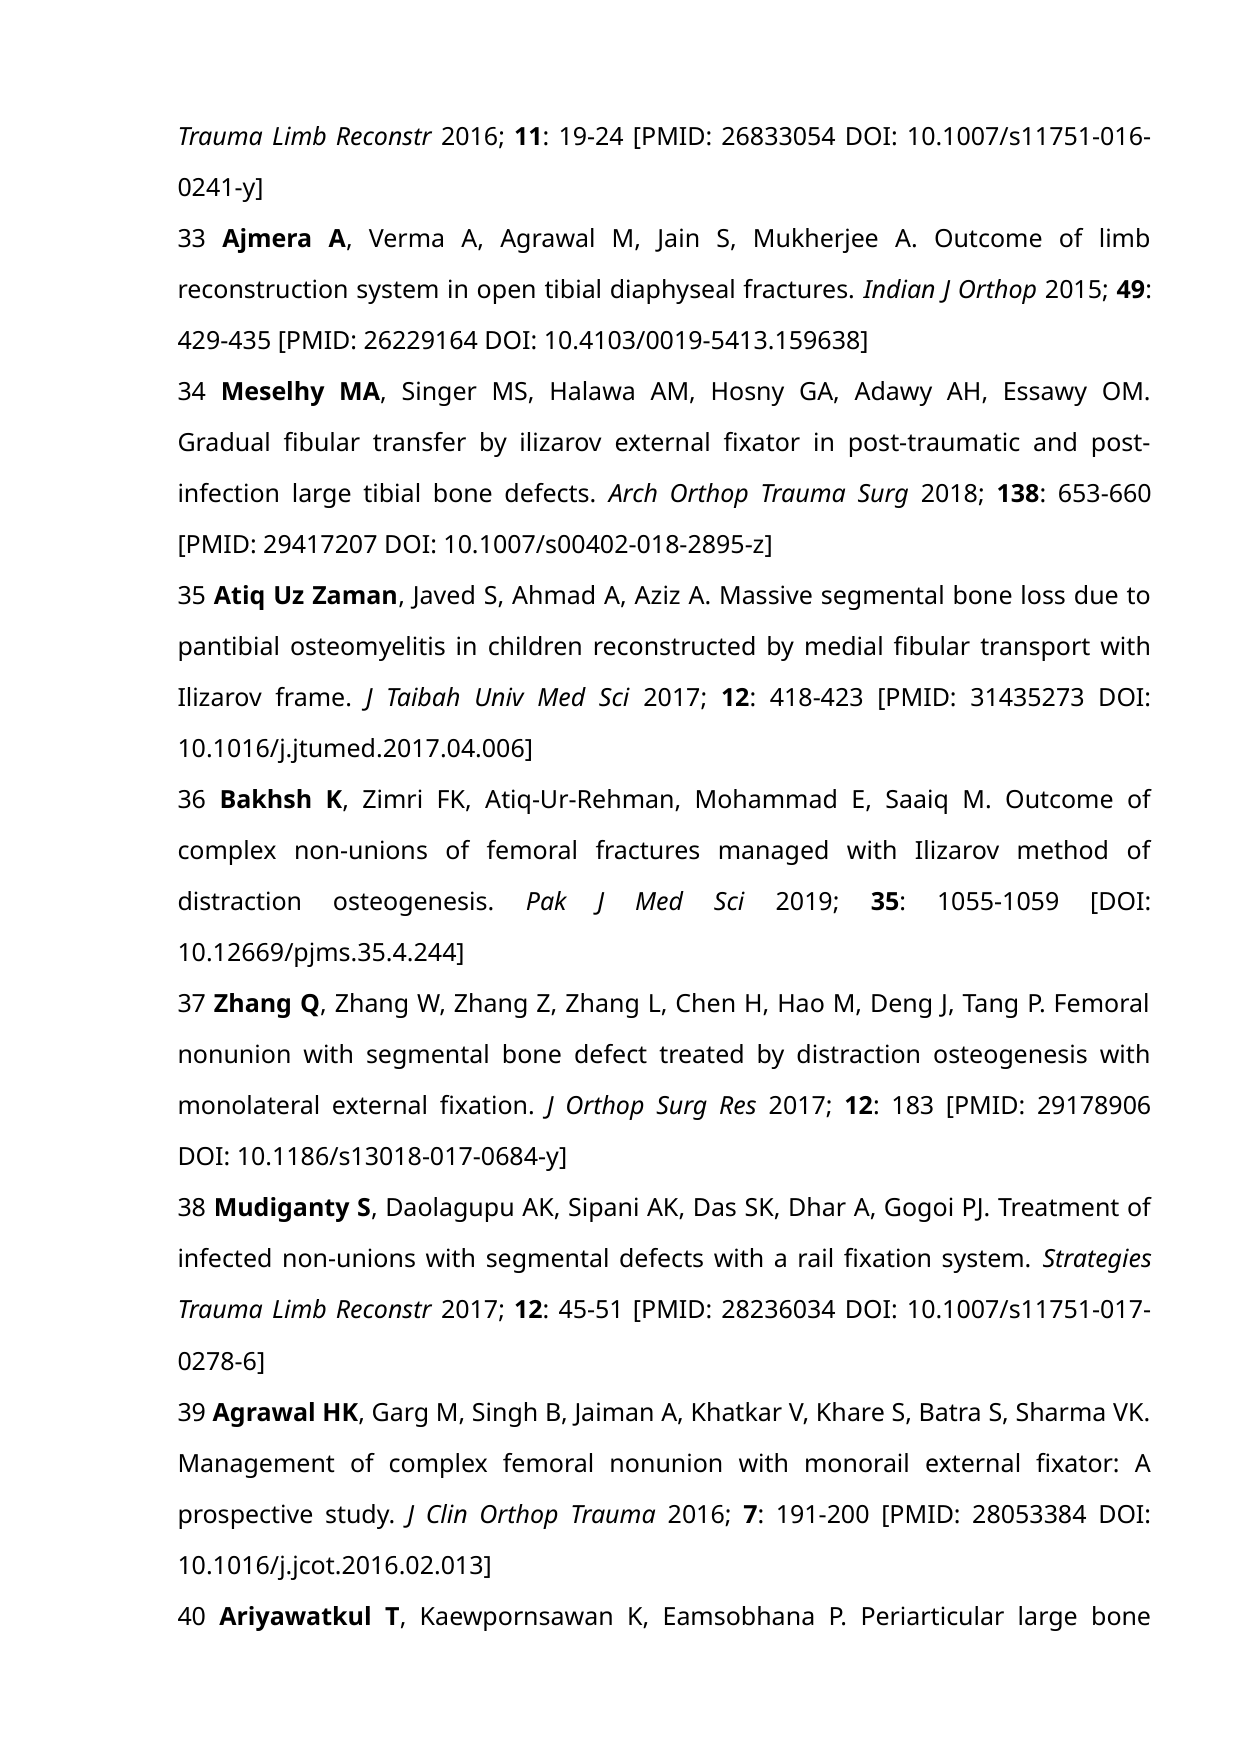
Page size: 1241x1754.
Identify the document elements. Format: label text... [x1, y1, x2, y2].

text 38 Mudiganty S, Daolagupu AK, Sipani AK, Das SK, Dhar A, Gogoi PJ. Treatment of infected non-unions with segmental defects with a rail fixation system. Strategies Trauma Limb Reconstr 2017; 12: 45-51 [PMID: 28236034 DOI: 10.1007/s11751-017-0278-6] [177, 1190, 1152, 1377]
text 36 Bakhsh K, Zimri FK, Atiq-Ur-Rehman, Mohammad E, Saaiq M. Outcome of complex non-unions of femoral fractures managed with Ilizarov method of distraction osteogenesis. Pak J Med Sci 2019; 35: 1055-1059 [DOI: 10.12669/pjms.35.4.244] [177, 782, 1152, 969]
text 35 Atiq Uz Zaman, Javed S, Ahmad A, Aziz A. Massive segmental bone loss due to pantibial osteomyelitis in children reconstructed by medial fibular transport with Ilizarov frame. J Taibah Univ Med Sci 2017; 12: 418-423 [PMID: 31435273 DOI: 10.1016/j.jtumed.2017.04.006] [177, 577, 1152, 765]
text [177, 118, 1152, 203]
text 37 Zhang Q, Zhang W, Zhang Z, Zhang L, Chen H, Hao M, Deng J, Tang P. Femoral nonunion with segmental bone defect treated by distraction osteogenesis with monolateral external fixation. J Orthop Surg Res 2017; 12: 183 [PMID: 29178906 DOI: 10.1186/s13018-017-0684-y] [177, 986, 1152, 1173]
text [177, 1598, 1152, 1632]
text 34 Meselhy MA, Singer MS, Halawa AM, Hosny GA, Adawy AH, Essawy OM. Gradual fibular transfer by ilizarov external fixator in post-traumatic and post-infection large tibial bone defects. Arch Orthop Trauma Surg 2018; 138: 653-660 [PMID: 29417207 DOI: 10.1007/s00402-018-2895-z] [177, 373, 1152, 561]
text 39 Agrawal HK, Garg M, Singh B, Jaiman A, Khatkar V, Khare S, Batra S, Sharma VK. Management of complex femoral nonunion with monorail external fixator: A prospective study. J Clin Orthop Trauma 2016; 7: 191-200 [PMID: 28053384 DOI: 10.1016/j.jcot.2016.02.013] [177, 1394, 1152, 1581]
text 33 Ajmera A, Verma A, Agrawal M, Jain S, Mukherjee A. Outcome of limb reconstruction system in open tibial diaphyseal fractures. Indian J Orthop 2015; 49: 429-435 [PMID: 26229164 DOI: 10.4103/0019-5413.159638] [177, 220, 1152, 356]
